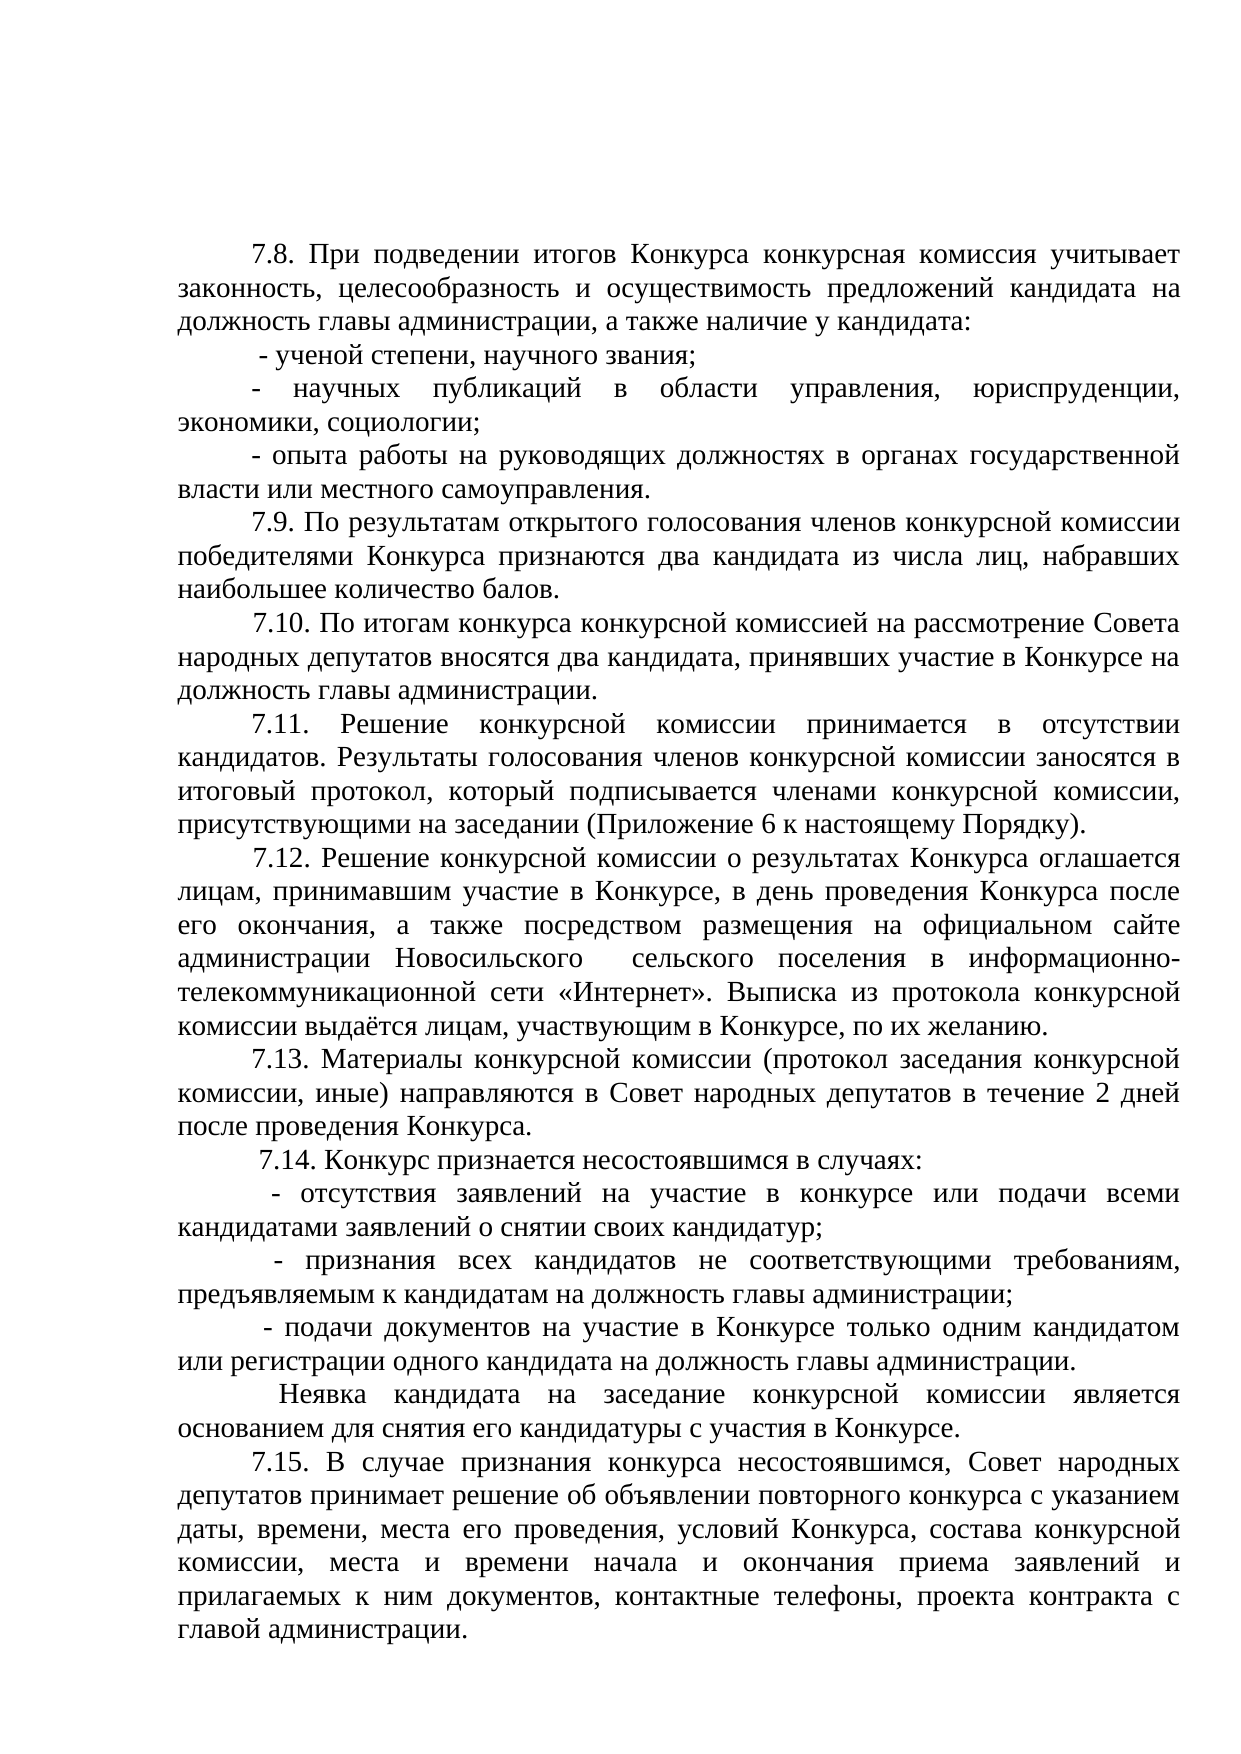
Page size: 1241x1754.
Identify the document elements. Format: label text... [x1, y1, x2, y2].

text 7.12. Решение конкурсной комиссии о результатах Конкурса оглашается лицам, принимавшим участие в Конкурсе, в день проведения Конкурса после его окончания, а также посредством размещения на официальном сайте администрации Новосильского сельского поселения в информационно-телекоммуникационной сети «Интернет». Выписка из протокола конкурсной комиссии выдаётся лицам, участвующим в Конкурсе, по их желанию. [177, 840, 1181, 1041]
text - подачи документов на участие в Конкурсе только одним кандидатом или регистрации одного кандидата на должность главы администрации. [177, 1309, 1181, 1377]
text - отсутствия заявлений на участие в конкурсе или подачи всеми кандидатами заявлений о снятии своих кандидатур; [177, 1175, 1181, 1242]
text 7.13. Материалы конкурсной комиссии (протокол заседания конкурсной комиссии, иные) направляются в Совет народных депутатов в течение 2 дней после проведения Конкурса. [177, 1041, 1181, 1142]
text - признания всех кандидатов не соответствующими требованиям, предъявляемым к кандидатам на должность главы администрации; [177, 1242, 1181, 1309]
text - опыта работы на руководящих должностях в органах государственной власти или местного самоуправления. [177, 437, 1181, 504]
text - ученой степени, научного звания; [177, 337, 1181, 370]
text 7.15. В случае признания конкурса несостоявшимся, Совет народных депутатов принимает решение об объявлении повторного конкурса с указанием даты, времени, места его проведения, условий Конкурса, состава конкурсной комиссии, места и времени начала и окончания приема заявлений и прилагаемых к ним документов, контактные телефоны, проекта контракта с главой администрации. [177, 1444, 1181, 1645]
text 7.14. Конкурс признается несостоявшимся в случаях: [177, 1142, 1181, 1175]
text Неявка кандидата на заседание конкурсной комиссии является основанием для снятия его кандидатуры с участия в Конкурсе. [177, 1377, 1181, 1444]
text 7.10. По итогам конкурса конкурсной комиссией на рассмотрение Совета народных депутатов вносятся два кандидата, принявших участие в Конкурсе на должность главы администрации. [177, 605, 1181, 706]
text 7.8. При подведении итогов Конкурса конкурсная комиссия учитывает законность, целесообразность и осуществимость предложений кандидата на должность главы администрации, а также наличие у кандидата: [177, 236, 1181, 337]
text 7.11. Решение конкурсной комиссии принимается в отсутствии кандидатов. Результаты голосования членов конкурсной комиссии заносятся в итоговый протокол, который подписывается членами конкурсной комиссии, присутствующими на заседании (Приложение 6 к настоящему Порядку). [177, 706, 1181, 840]
text - научных публикаций в области управления, юриспруденции, экономики, социологии; [177, 370, 1181, 437]
text 7.9. По результатам открытого голосования членов конкурсной комиссии победителями Конкурса признаются два кандидата из числа лиц, набравших наибольшее количество балов. [177, 504, 1181, 605]
